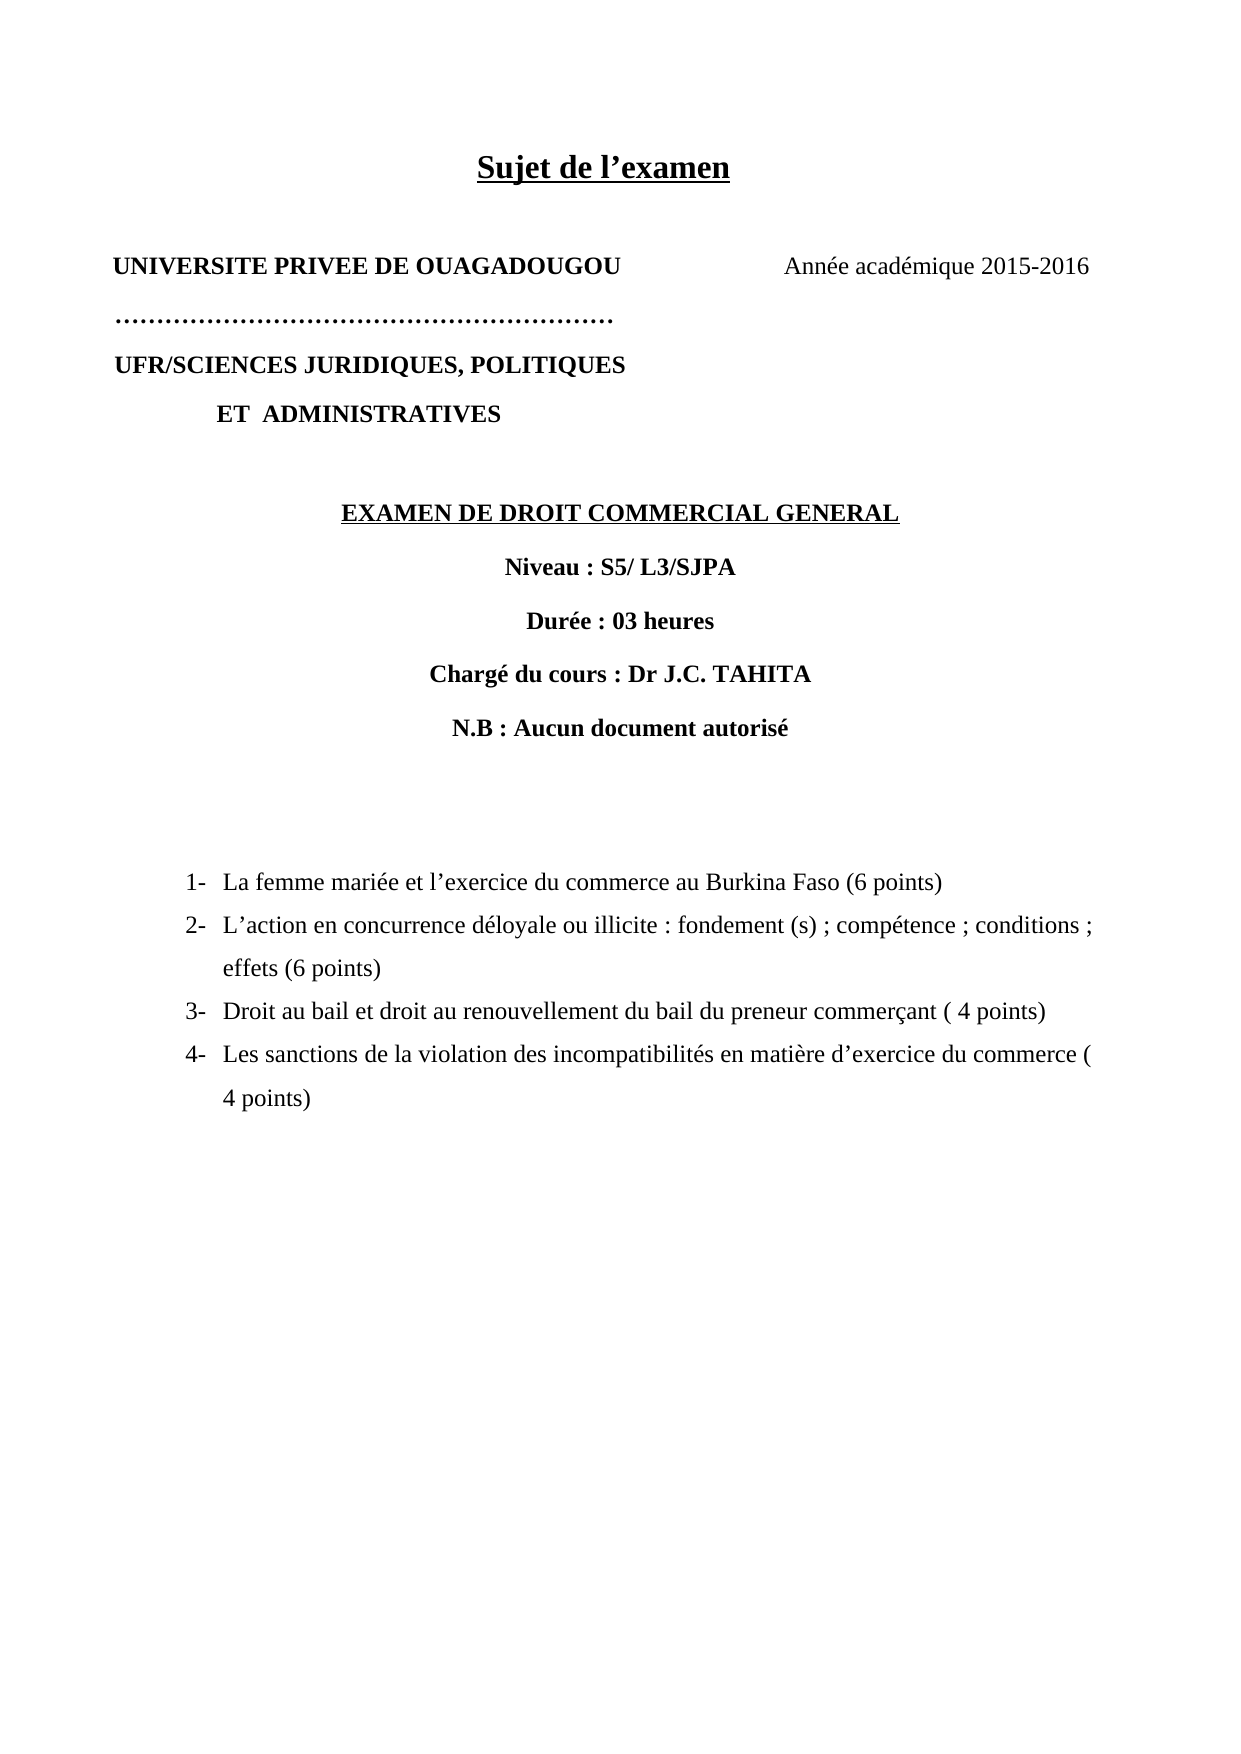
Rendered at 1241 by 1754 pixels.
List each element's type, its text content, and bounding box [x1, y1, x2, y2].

text Chargé du cours : Dr J.C. TAHITA [148, 659, 1093, 688]
text Durée : 03 heures [148, 606, 1093, 634]
list Les sanctions de la violation des incompatibilités en matière d’exercice du commerce ( 4 points) [185, 1039, 1093, 1111]
text UNIVERSITE PRIVEE DE OUAGADOUGOU Année académique 2015-2016 [112, 251, 1093, 279]
text N.B : Aucun document autorisé [148, 713, 1093, 742]
text EXAMEN DE DROIT COMMERCIAL GENERAL [148, 498, 1093, 527]
text Niveau : S5/ L3/SJPA [148, 552, 1093, 581]
list La femme mariée et l’exercice du commerce au Burkina Faso (6 points) [185, 867, 1093, 896]
text …………………………………………………… [114, 300, 1093, 329]
text ET ADMINISTRATIVES [148, 399, 1093, 428]
text UFR/SCIENCES JURIDIQUES, POLITIQUES [114, 350, 1093, 379]
list Droit au bail et droit au renouvellement du bail du preneur commerçant ( 4 points) [185, 996, 1093, 1025]
list L’action en concurrence déloyale ou illicite : fondement (s) ; compétence ; conditions ; effets (6 points) [185, 910, 1093, 982]
text Sujet de l’examen [114, 148, 1093, 186]
